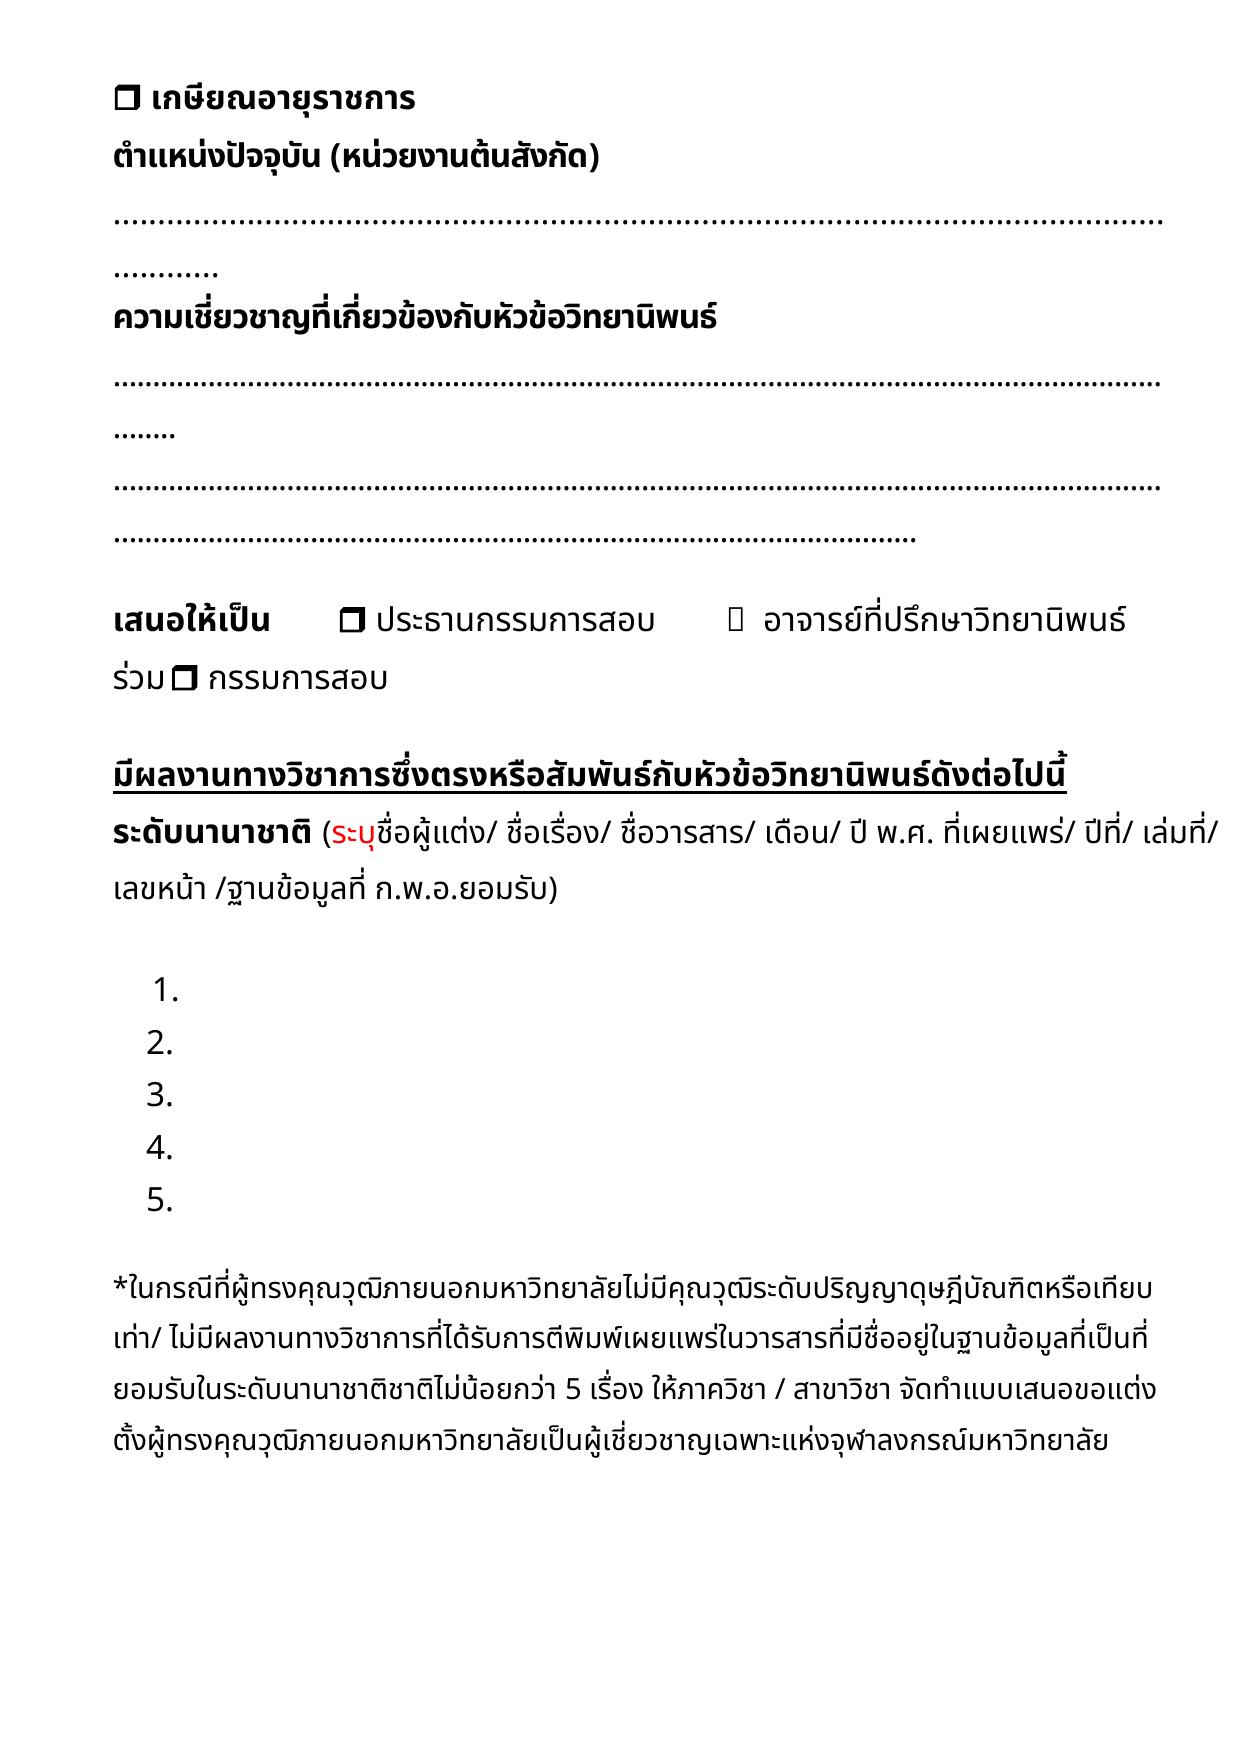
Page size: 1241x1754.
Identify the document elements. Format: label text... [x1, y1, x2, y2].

text ระดับนานาชาติ (ระบุชื่อผู้แต่ง/ ชื่อเรื่อง/ ชื่อวารสาร/ เดือน/ ปี พ.ศ. ที่เผยแพร่/ ปีที่/ เล่มที่/ เลขหน้า /ฐานข้อมูลที่ ก.พ.อ.ยอมรับ) [112, 808, 1240, 913]
text *ในกรณีที่ผู้ทรงคุณวุฒิภายนอกมหาวิทยาลัยไม่มีคุณวุฒิระดับปริญญาดุษฎีบัณฑิตหรือเทียบเท่า/ ไม่มีผลงานทางวิชาการที่ได้รับการตีพิมพ์เผยแพร่ในวารสารที่มีชื่ออยู่ในฐานข้อมูลที่เป็นที่ยอมรับในระดับนานาชาติชาติไม่น้อยกว่า 5 เรื่อง ให้ภาควิชา / สาขาวิชา จัดทำแบบเสนอขอแต่งตั้งผู้ทรงคุณวุฒิภายนอกมหาวิทยาลัยเป็นผู้เชี่ยวชาญเฉพาะแห่งจุฬาลงกรณ์มหาวิทยาลัย [112, 1267, 1172, 1463]
text 2. [112, 1019, 1172, 1064]
text 5. [112, 1176, 1172, 1221]
text 1. [112, 966, 1172, 1011]
text มีผลงานทางวิชาการซึ่งตรงหรือสัมพันธ์กับหัวข้อวิทยานิพนธ์ดังต่อไปนี้ [112, 751, 1172, 801]
text ตำแหน่งปัจจุบัน (หน่วยงานต้นสังกัด) .................................................................................................................................. [112, 132, 1172, 287]
text 3. [112, 1071, 1172, 1117]
text 4. [112, 1123, 1172, 1169]
text เสนอให้เป็น ประธานกรรมการสอบ อาจารย์ที่ปรึกษาวิทยานิพนธ์ร่วม กรรมการสอบ [83, 596, 1172, 705]
text ........................................................................................................................................................................................................................................... [112, 455, 1172, 553]
text เกษียณอายุราชการ [112, 74, 1172, 124]
text ความเชี่ยวชาญที่เกี่ยวข้องกับหัวข้อวิทยานิพนธ์ ............................................................................................................................................. [112, 293, 1172, 448]
